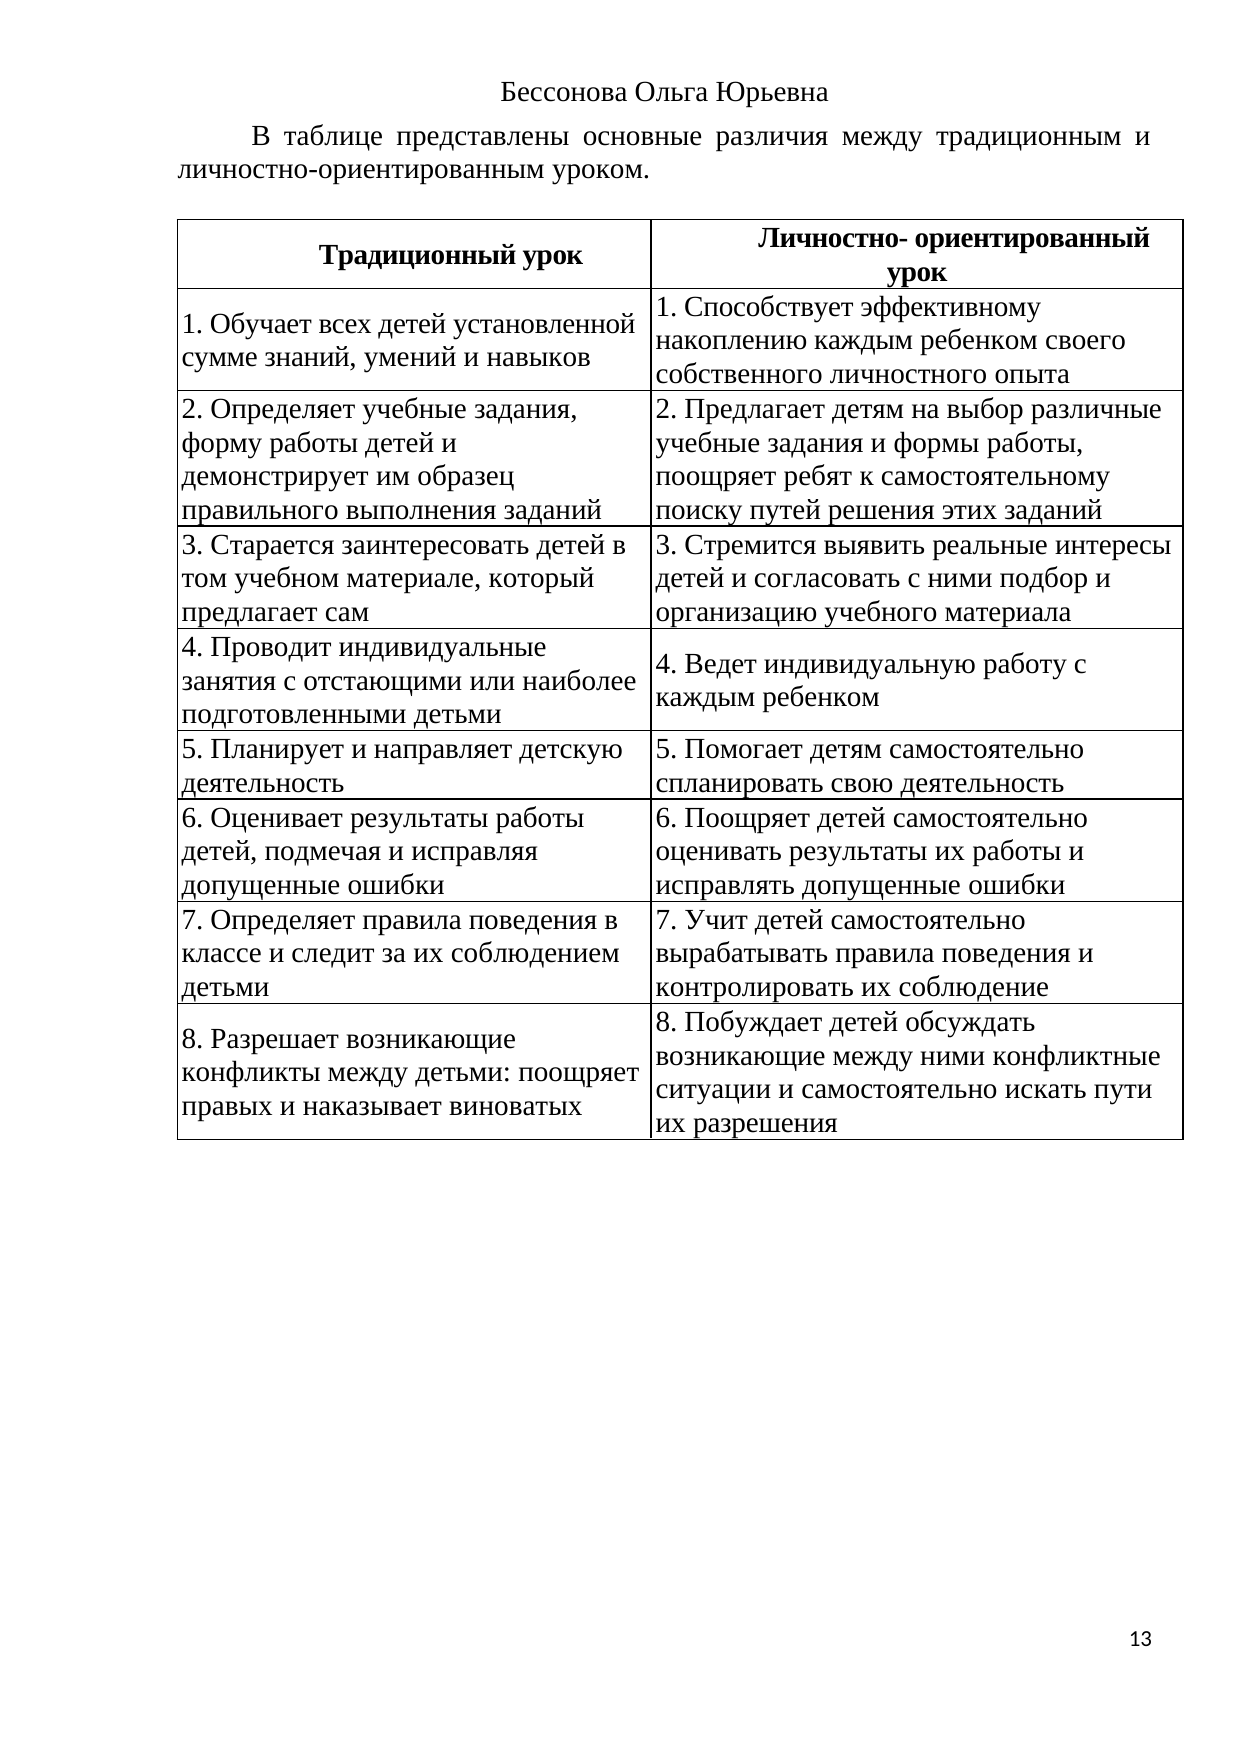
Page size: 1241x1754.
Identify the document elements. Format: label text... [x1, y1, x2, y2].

table_cell 8. Разрешает возникающие конфликты между детьми: поощряет правых и наказывает виноватых [178, 1004, 650, 1138]
text В таблице представлены основные различия между традиционным и личностно-ориентированным уроком. [177, 118, 1152, 185]
table_cell 1. Обучает всех детей установленной сумме знаний, умений и навыков [178, 289, 650, 389]
table_cell 4. Ведет индивидуальную работу с каждым ребенком [652, 629, 1182, 730]
table_header Традиционный урок [178, 220, 650, 287]
